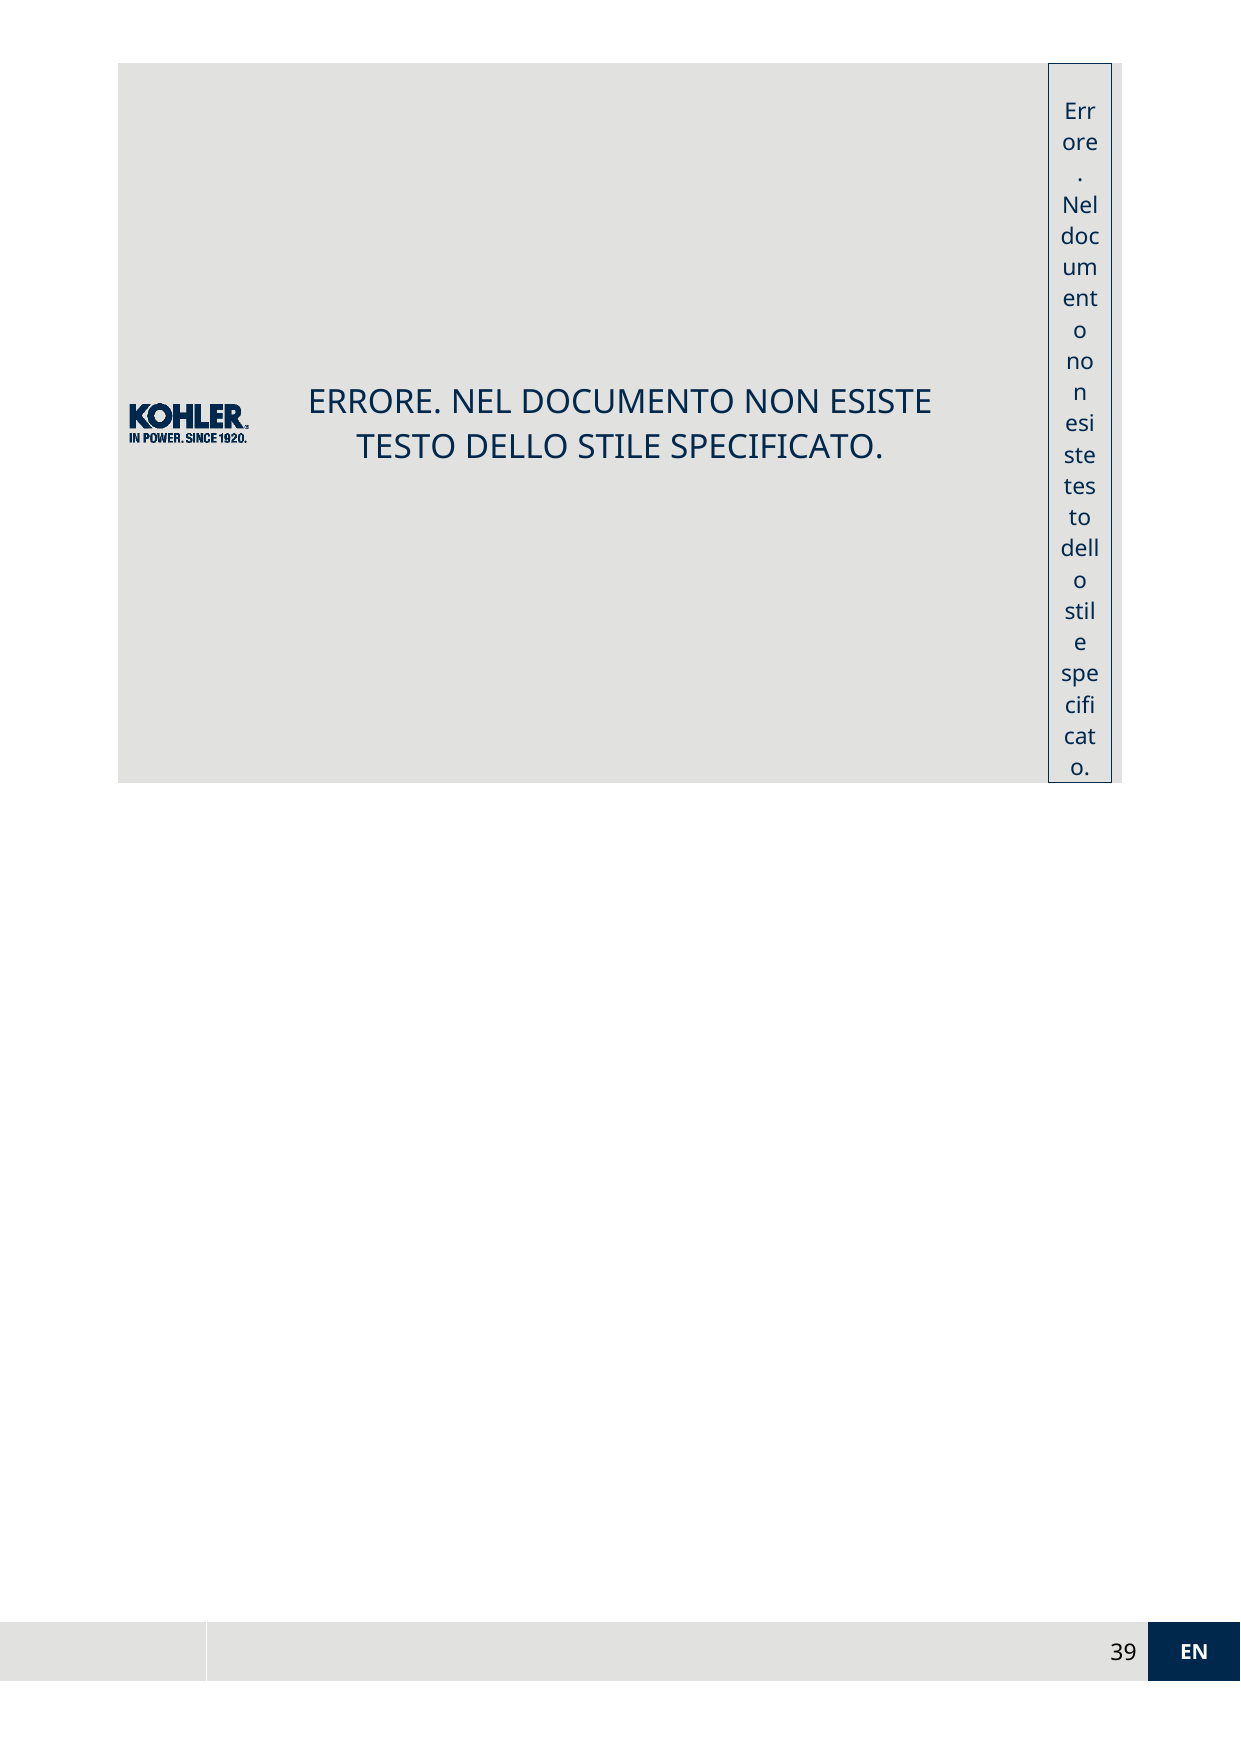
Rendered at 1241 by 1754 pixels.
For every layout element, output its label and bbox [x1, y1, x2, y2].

picture [129, 403, 249, 443]
